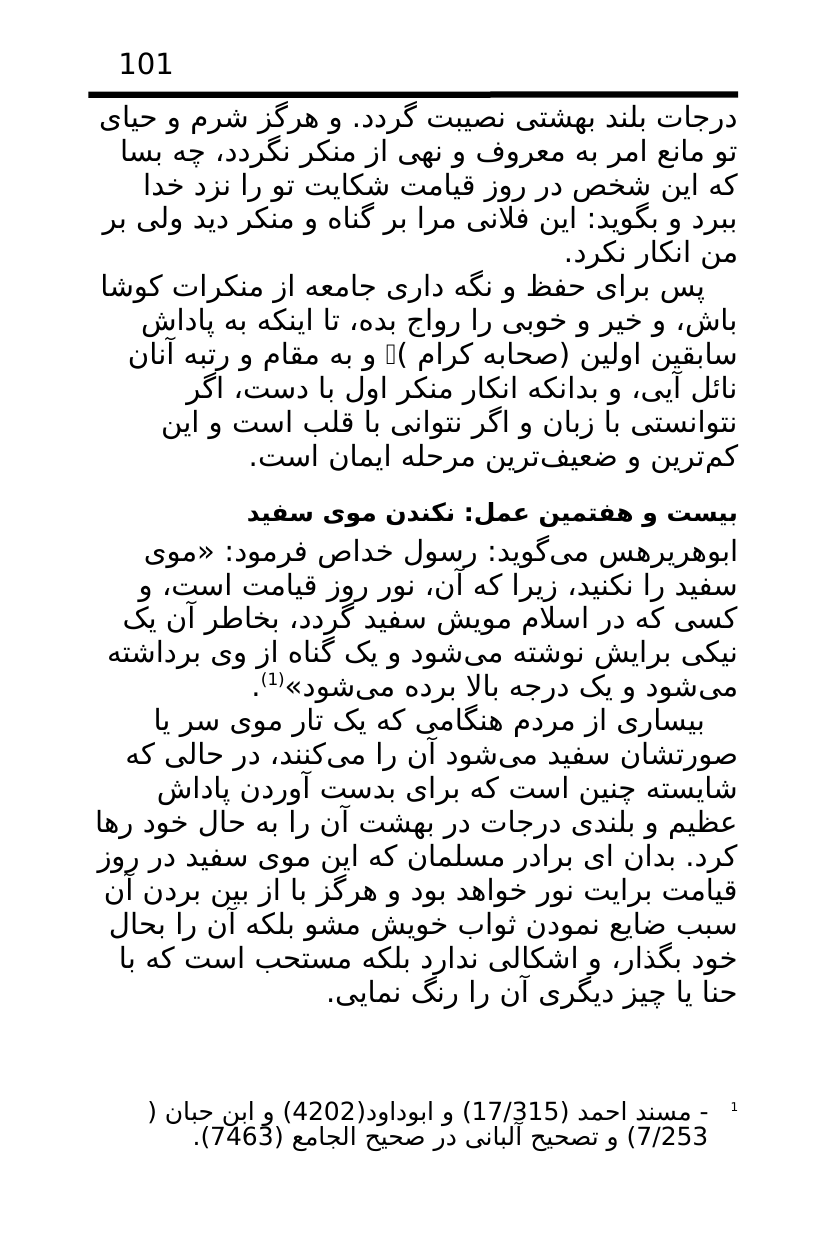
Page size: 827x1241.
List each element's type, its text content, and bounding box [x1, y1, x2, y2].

text ابوهریرهس می‌گوید: رسول خداص فرمود: «موی سفید را نکنید، زیرا که آن، نور روز قیامت است، و کسی که در اسلام مویش سفید گردد، بخاطر آن یک نیکی برایش نوشته می‌شود و یک گناه از وی برداشته می‌شود و یک درجه بالا برده می‌شود»(). [89, 534, 738, 704]
text پس برای حفظ و نگه داری جامعه از منکرات کوشا باش، و خیر و خوبی را رواج بده، تا اینکه به پاداش سابقین اولین (صحابه کرام ) و به مقام و رتبه آنان نائل آیی، و بدانکه انکار منکر اول با دست، اگر نتوانستی با زبان و اگر نتوانی با قلب است و این کم‌ترین و ضعیف‌ترین مرحله ایمان است. [89, 270, 738, 473]
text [89, 100, 738, 270]
text بیست و هفتمین عمل: نکندن موی سفید [89, 498, 738, 528]
text بیساری از مردم هنگامی که یک تار موی سر یا صورتشان سفید می‌شود آن را می‌کنند، در حالی که شایسته چنین است که برای بدست آوردن پاداش عظیم و بلندی درجات در بهشت آن را به حال خود رها کرد. بدان ای برادر مسلمان که این موی سفید در روز قیامت برایت نور خواهد بود و هرگز با از بین بردن آن سبب ضایع نمودن ثواب خویش مشو بلکه آن را بحال خود بگذار، و اشکالی ندارد بلکه مستحب است که با حنا یا چیز دیگری آن را رنگ نمایی. [89, 704, 738, 1009]
